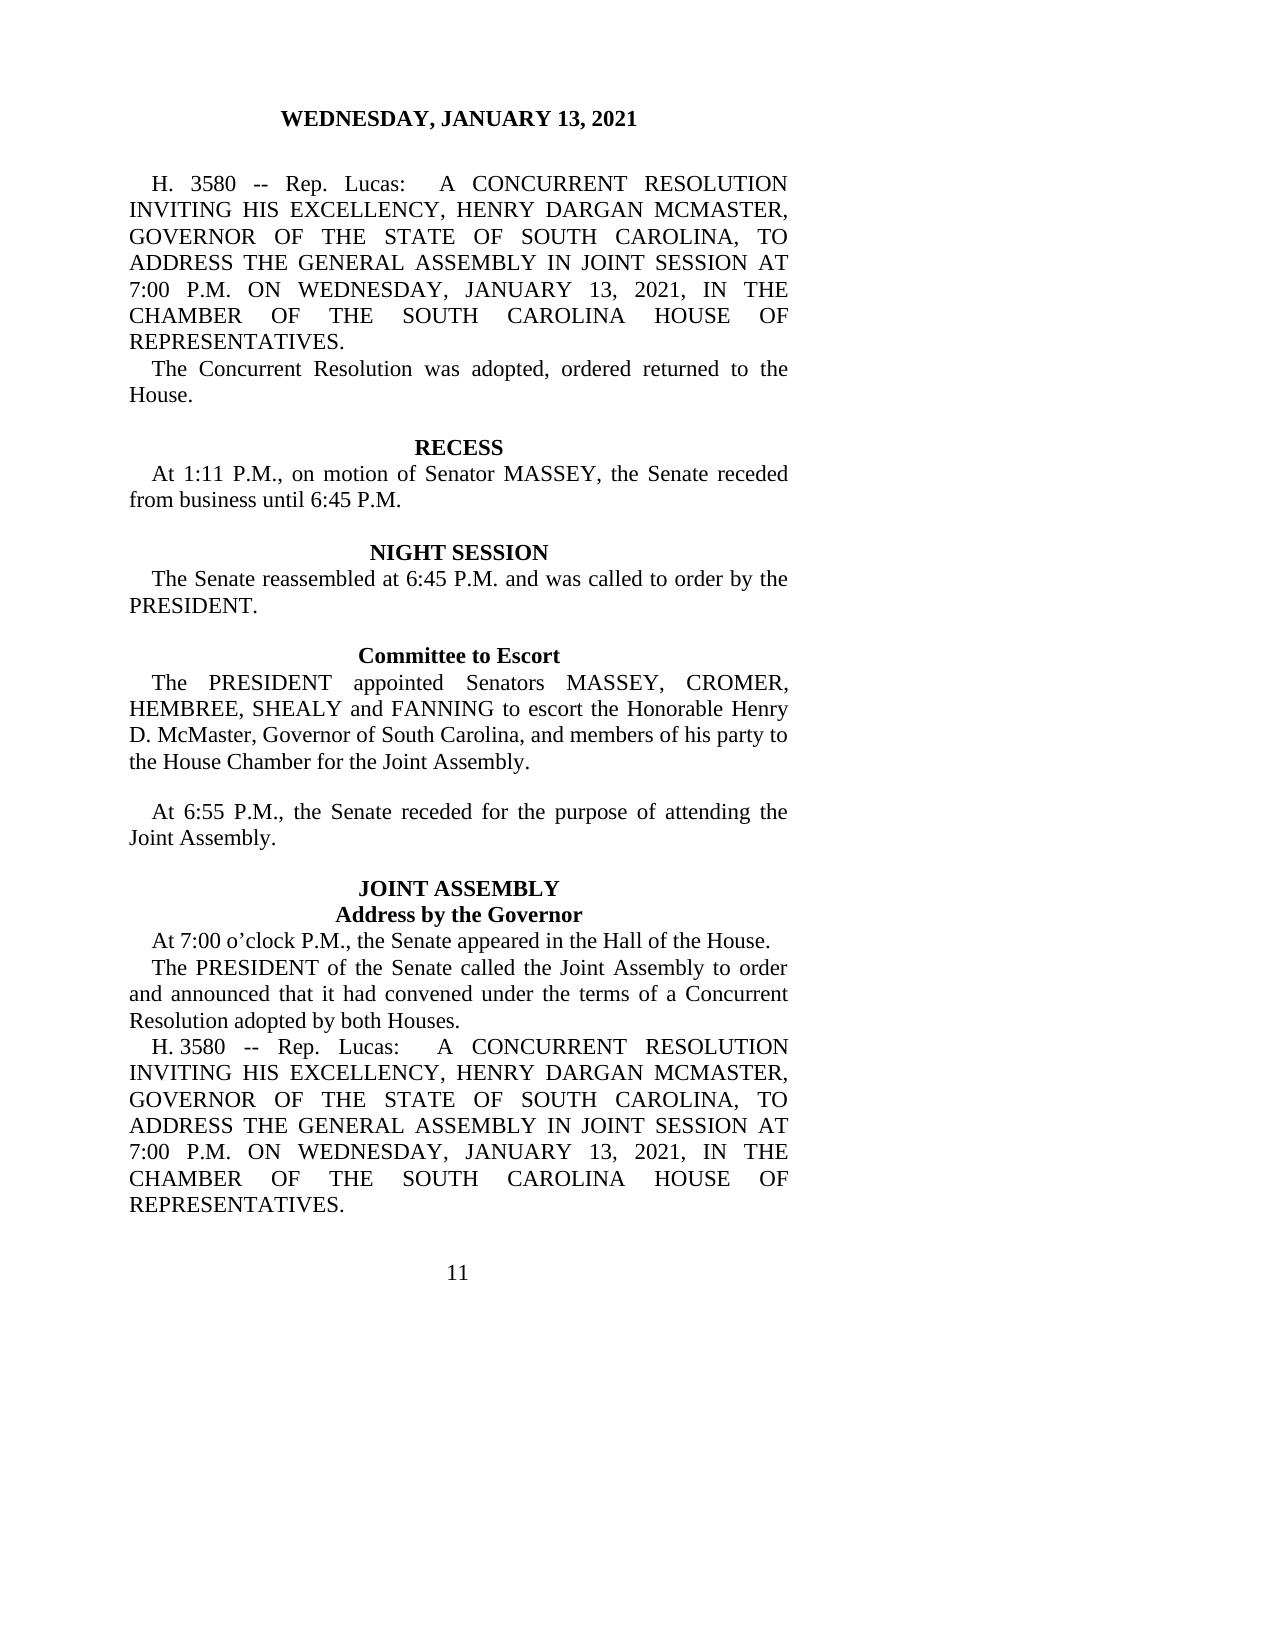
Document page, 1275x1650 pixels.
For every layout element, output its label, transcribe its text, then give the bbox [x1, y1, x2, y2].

text The PRESIDENT of the Senate called the Joint Assembly to order and announced that it had convened under the terms of a Concurrent Resolution adopted by both Houses. [129, 954, 789, 1033]
text NIGHT SESSION [129, 539, 789, 566]
text At 7:00 o’clock P.M., the Senate appeared in the Hall of the House. [129, 928, 789, 954]
text At 1:11 P.M., on motion of Senator MASSEY, the Senate receded from business until 6:45 P.M. [129, 460, 789, 513]
text The Concurrent Resolution was adopted, ordered returned to the House. [129, 355, 789, 407]
text Address by the Governor [129, 901, 789, 928]
text JOINT ASSEMBLY [129, 875, 789, 901]
text H. 3580 -- Rep. Lucas: A CONCURRENT RESOLUTION INVITING HIS EXCELLENCY, HENRY DARGAN MCMASTER, GOVERNOR OF THE STATE OF SOUTH CAROLINA, TO ADDRESS THE GENERAL ASSEMBLY IN JOINT SESSION AT 7:00 P.M. ON WEDNESDAY, JANUARY 13, 2021, IN THE CHAMBER OF THE SOUTH CAROLINA HOUSE OF REPRESENTATIVES. [129, 170, 789, 355]
text RECESS [129, 434, 789, 460]
text The PRESIDENT appointed Senators MASSEY, CROMER, HEMBREE, SHEALY and FANNING to escort the Honorable Henry D. McMaster, Governor of South Carolina, and members of his party to the House Chamber for the Joint Assembly. [129, 669, 789, 774]
text Committee to Escort [129, 642, 789, 669]
text The Senate reassembled at 6:45 P.M. and was called to order by the PRESIDENT. [129, 566, 789, 618]
text At 6:55 P.M., the Senate receded for the purpose of attending the Joint Assembly. [129, 798, 789, 851]
text H. 3580 -- Rep. Lucas: A CONCURRENT RESOLUTION INVITING HIS EXCELLENCY, HENRY DARGAN MCMASTER, GOVERNOR OF THE STATE OF SOUTH CAROLINA, TO ADDRESS THE GENERAL ASSEMBLY IN JOINT SESSION AT 7:00 P.M. ON WEDNESDAY, JANUARY 13, 2021, IN THE CHAMBER OF THE SOUTH CAROLINA HOUSE OF REPRESENTATIVES. [129, 1033, 789, 1217]
